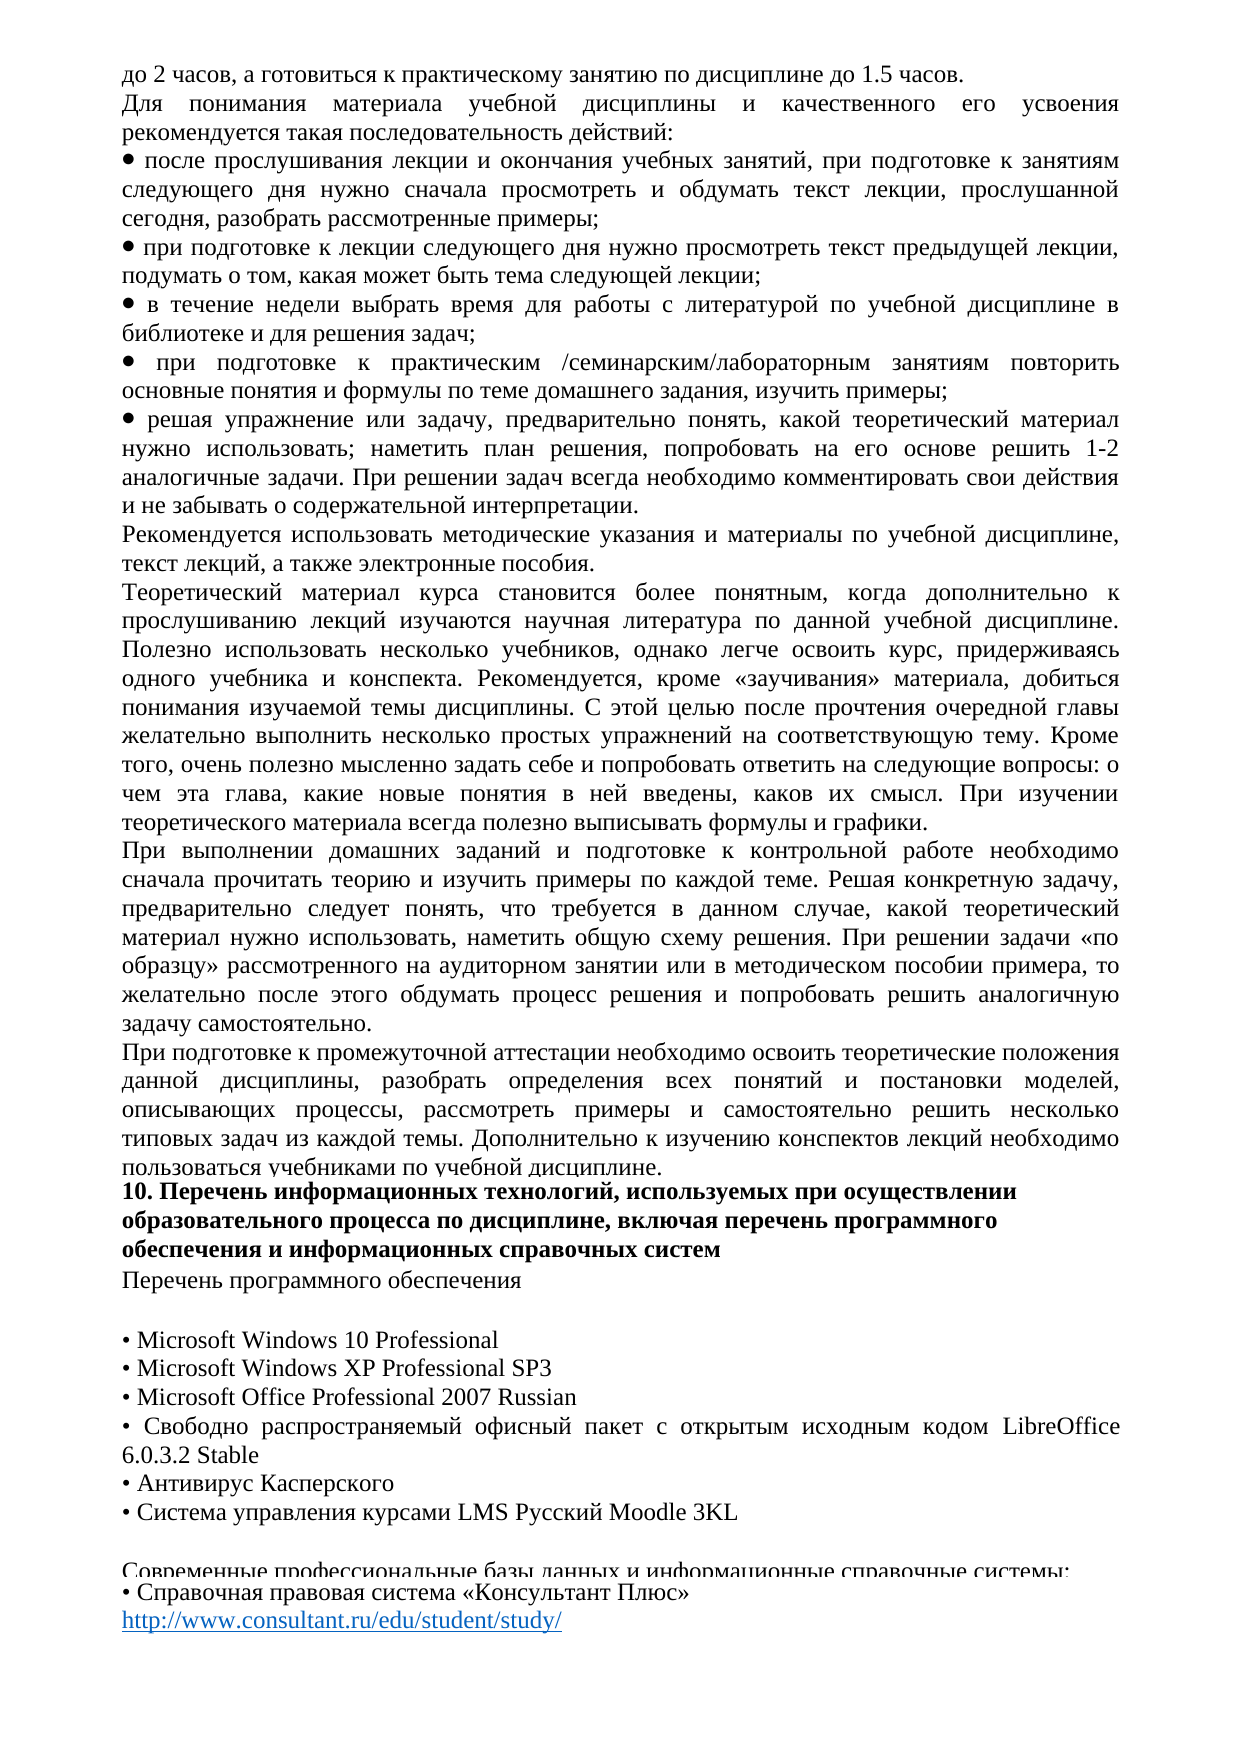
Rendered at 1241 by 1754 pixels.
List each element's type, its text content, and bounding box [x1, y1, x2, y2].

table_cell 10. Перечень информационных технологий, используемых при осуществлении образовательного процесса по дисциплине, включая перечень программного обеспечения и информационных справочных систем [118, 1176, 1124, 1265]
table_cell • Справочная правовая система «Консультант Плюс» http://www.consultant.ru/edu/student/study/ [118, 1577, 1124, 1638]
table_header до 2 часов, а готовиться к практическому занятию по дисциплине до 1.5 часов. Для понимания материала учебной дисциплины и качественного его усвоения рекомендуется такая последовательность действий: ⦁ после прослушивания лекции и окончания учебных занятий, при подготовке к занятиям следующего дня нужно сначала просмотреть и обдумать текст лекции, прослушанной сегодня, разобрать рассмотренные примеры; ⦁ при подготовке к лекции следующего дня нужно просмотреть текст предыдущей лекции, подумать о том, какая может быть тема следующей лекции; ⦁ в течение недели выбрать время для работы с литературой по учебной дисциплине в библиотеке и для решения задач; ⦁ при подготовке к практическим /семинарским/лабораторным занятиям повторить основные понятия и формулы по теме домашнего задания, изучить примеры; ⦁ решая упражнение или задачу, предварительно понять, какой теоретический материал нужно использовать; наметить план решения, попробовать на его основе решить 1-2 аналогичные задачи. При решении задач всегда необходимо комментировать свои действия и не забывать о содержательной интерпретации. Рекомендуется использовать методические указания и материалы по учебной дисциплине, текст лекций, а также электронные пособия. Теоретический материал курса становится более понятным, когда дополнительно к прослушиванию лекций изучаются научная литература по данной учебной дисциплине. Полезно использовать несколько учебников, однако легче освоить курс, придерживаясь одного учебника и конспекта. Рекомендуется, кроме «заучивания» материала, добиться понимания изучаемой темы дисциплины. С этой целью после прочтения очередной главы желательно выполнить несколько простых упражнений на соответствующую тему. Кроме того, очень полезно мысленно задать себе и попробовать ответить на следующие вопросы: о чем эта глава, какие новые понятия в ней введены, каков их смысл. При изучении теоретического материала всегда полезно выписывать формулы и графики. При выполнении домашних заданий и подготовке к контрольной работе необходимо сначала прочитать теорию и изучить примеры по каждой теме. Решая конкретную задачу, предварительно следует понять, что требуется в данном случае, какой теоретический материал нужно использовать, наметить общую схему решения. При решении задачи «по образцу» рассмотренного на аудиторном занятии или в методическом пособии примера, то желательно после этого обдумать процесс решения и попробовать решить аналогичную задачу самостоятельно. При подготовке к промежуточной аттестации необходимо освоить теоретические положения данной дисциплины, разобрать определения всех понятий и постановки моделей, описывающих процессы, рассмотреть примеры и самостоятельно решить несколько типовых задач из каждой темы. Дополнительно к изучению конспектов лекций необходимо пользоваться учебниками по учебной дисциплине. [118, 59, 1124, 1176]
table_cell Перечень программного обеспечения • Microsoft Windows 10 Professional • Microsoft Windows XP Professional SP3 • Microsoft Office Professional 2007 Russian • Cвободно распространяемый офисный пакет с открытым исходным кодом LibreOffice 6.0.3.2 Stable • Антивирус Касперского • Cистема управления курсами LMS Русский Moodle 3KL Современные профессиональные базы данных и информационные справочные системы: [118, 1265, 1124, 1577]
